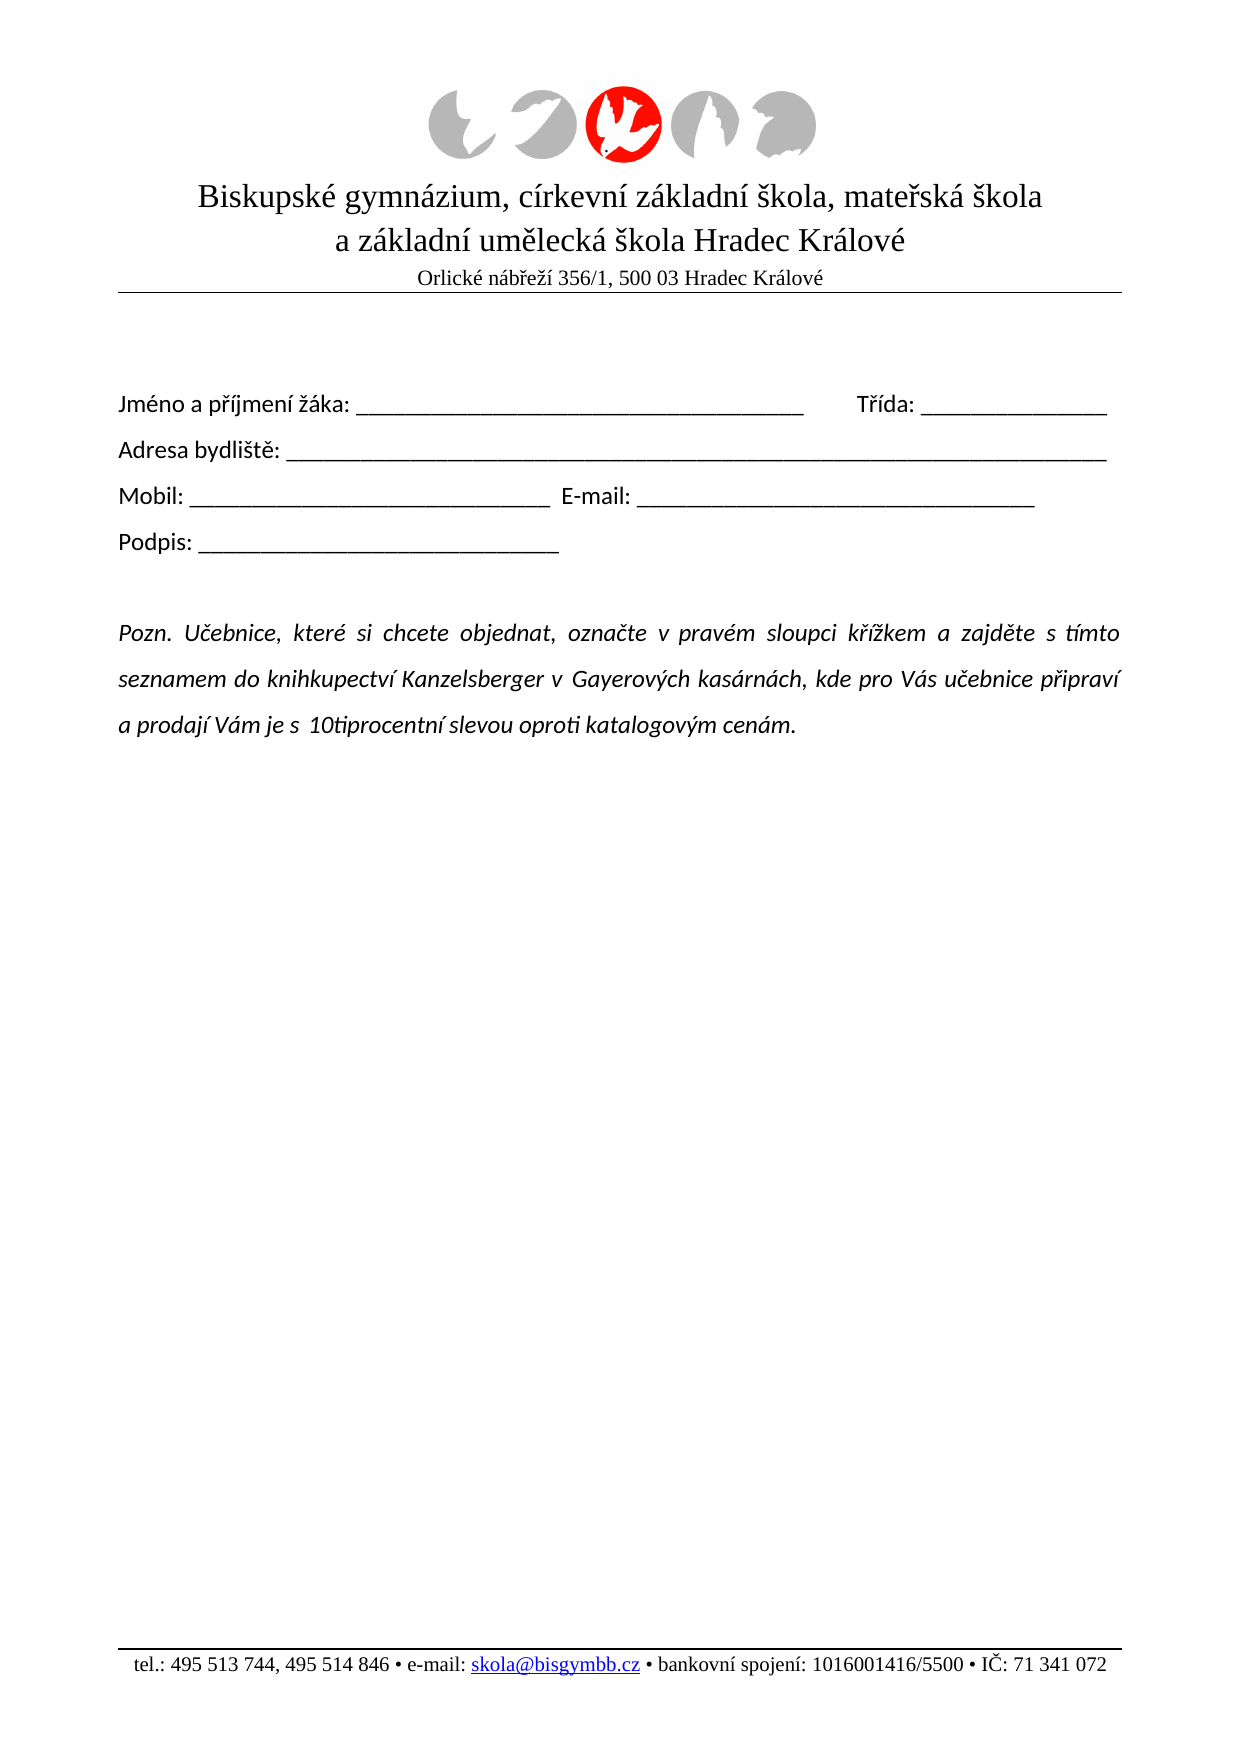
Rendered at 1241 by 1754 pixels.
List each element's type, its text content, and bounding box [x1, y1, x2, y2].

text Adresa bydliště: __________________________________________________________________ [118, 434, 1122, 465]
text Podpis: _____________________________ [118, 526, 1122, 556]
picture [413, 73, 827, 173]
text Jméno a příjmení žáka: ____________________________________ Třída: _______________ [118, 389, 1122, 419]
text Pozn. Učebnice, které si chcete objednat, označte v pravém sloupci křížkem a zajděte s tímto seznamem do knihkupectví Kanzelsberger v Gayerových kasárnách, kde pro Vás učebnice připraví a prodají Vám je s 10tiprocentní slevou oproti katalogovým cenám. [118, 617, 1122, 739]
text Mobil: _____________________________ E-mail: ________________________________ [118, 480, 1122, 511]
